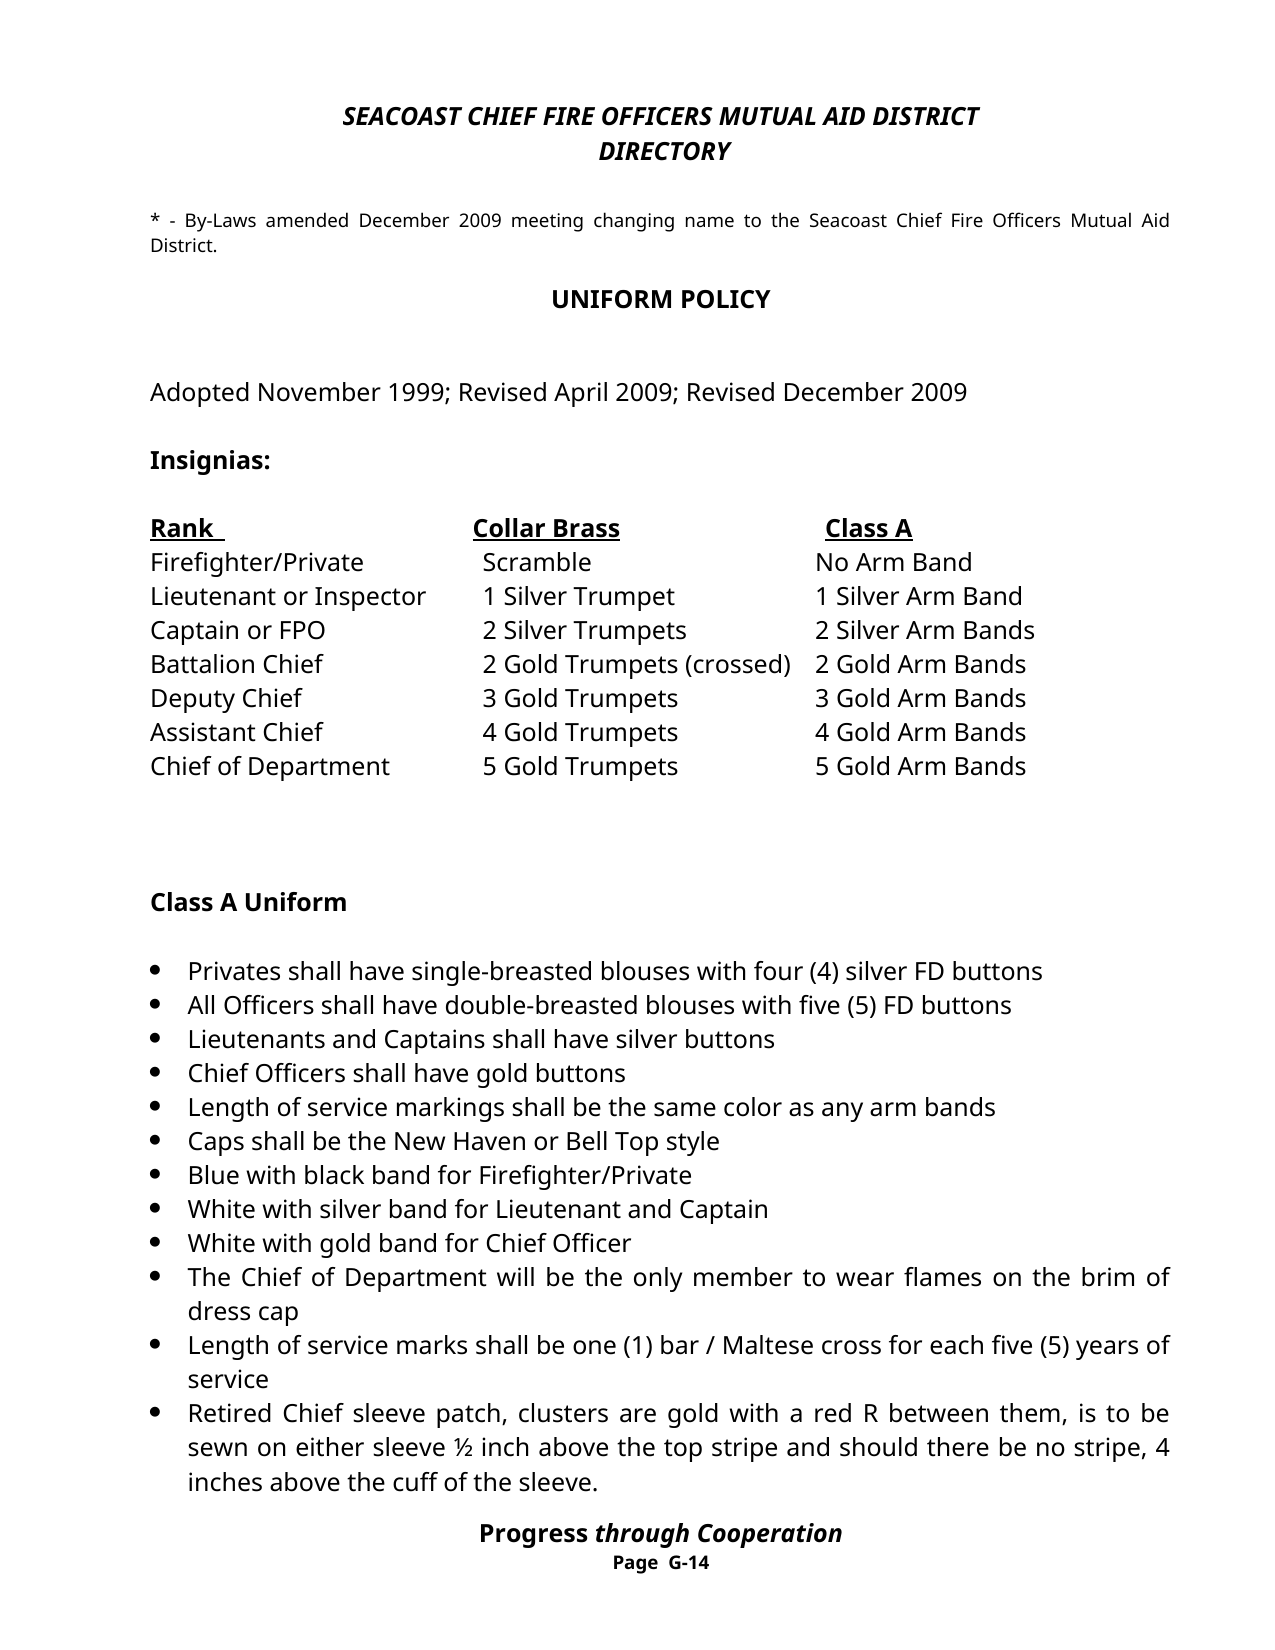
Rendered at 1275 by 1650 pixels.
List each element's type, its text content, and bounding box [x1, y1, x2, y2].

list Caps shall be the New Haven or Bell Top style [150, 1123, 1171, 1158]
table_cell Deputy Chief [139, 681, 471, 715]
table_cell 5 Gold Trumpets [471, 749, 804, 783]
list Length of service marks shall be one (1) bar / Maltese cross for each five (5) years of service [150, 1328, 1171, 1396]
table_header No Arm Band [804, 545, 1136, 578]
subtitle Rank Collar Brass Class A [150, 510, 1171, 544]
table_cell 1 Silver Arm Band [804, 579, 1136, 613]
table_cell 2 Gold Trumpets (crossed) [471, 647, 804, 681]
list White with gold band for Chief Officer [150, 1226, 1171, 1260]
table_cell Battalion Chief [139, 647, 471, 681]
table_cell 4 Gold Arm Bands [804, 715, 1136, 749]
list Retired Chief sleeve patch, clusters are gold with a red R between them, is to be sewn on either sleeve ½ inch above the top stripe and should there be no stripe, 4 inches above the cuff of the sleeve. [150, 1396, 1171, 1498]
table_cell Chief of Department [139, 749, 471, 783]
table_cell Assistant Chief [139, 715, 471, 749]
list Privates shall have single-breasted blouses with four (4) silver FD buttons [150, 953, 1171, 987]
table_cell 2 Silver Arm Bands [804, 613, 1136, 647]
table_cell 2 Silver Trumpets [471, 613, 804, 647]
table_cell Captain or FPO [139, 613, 471, 647]
table_header Firefighter/Private [139, 545, 471, 578]
list Lieutenants and Captains shall have silver buttons [150, 1021, 1171, 1055]
subtitle Adopted November 1999; Revised April 2009; Revised December 2009 [150, 374, 1171, 408]
list Chief Officers shall have gold buttons [150, 1055, 1171, 1089]
list The Chief of Department will be the only member to wear flames on the brim of dress cap [150, 1260, 1171, 1328]
list All Officers shall have double-breasted blouses with five (5) FD buttons [150, 987, 1171, 1021]
table_cell 3 Gold Arm Bands [804, 681, 1136, 715]
table_cell 3 Gold Trumpets [471, 681, 804, 715]
table_cell 1 Silver Trumpet [471, 579, 804, 613]
text Insignias: [150, 442, 1171, 476]
table_cell Lieutenant or Inspector [139, 579, 471, 613]
subtitle Class A Uniform [150, 885, 1171, 919]
list Blue with black band for Firefighter/Private [150, 1158, 1171, 1192]
table_cell 4 Gold Trumpets [471, 715, 804, 749]
text UNIFORM POLICY [150, 282, 1171, 316]
list White with silver band for Lieutenant and Captain [150, 1192, 1171, 1226]
table_header Scramble [471, 545, 804, 578]
list Length of service markings shall be the same color as any arm bands [150, 1089, 1171, 1123]
table_cell 2 Gold Arm Bands [804, 647, 1136, 681]
text * - By-Laws amended December 2009 meeting changing name to the Seacoast Chief Fire Officers Mutual Aid District. [150, 207, 1171, 258]
table_cell 5 Gold Arm Bands [804, 749, 1136, 783]
